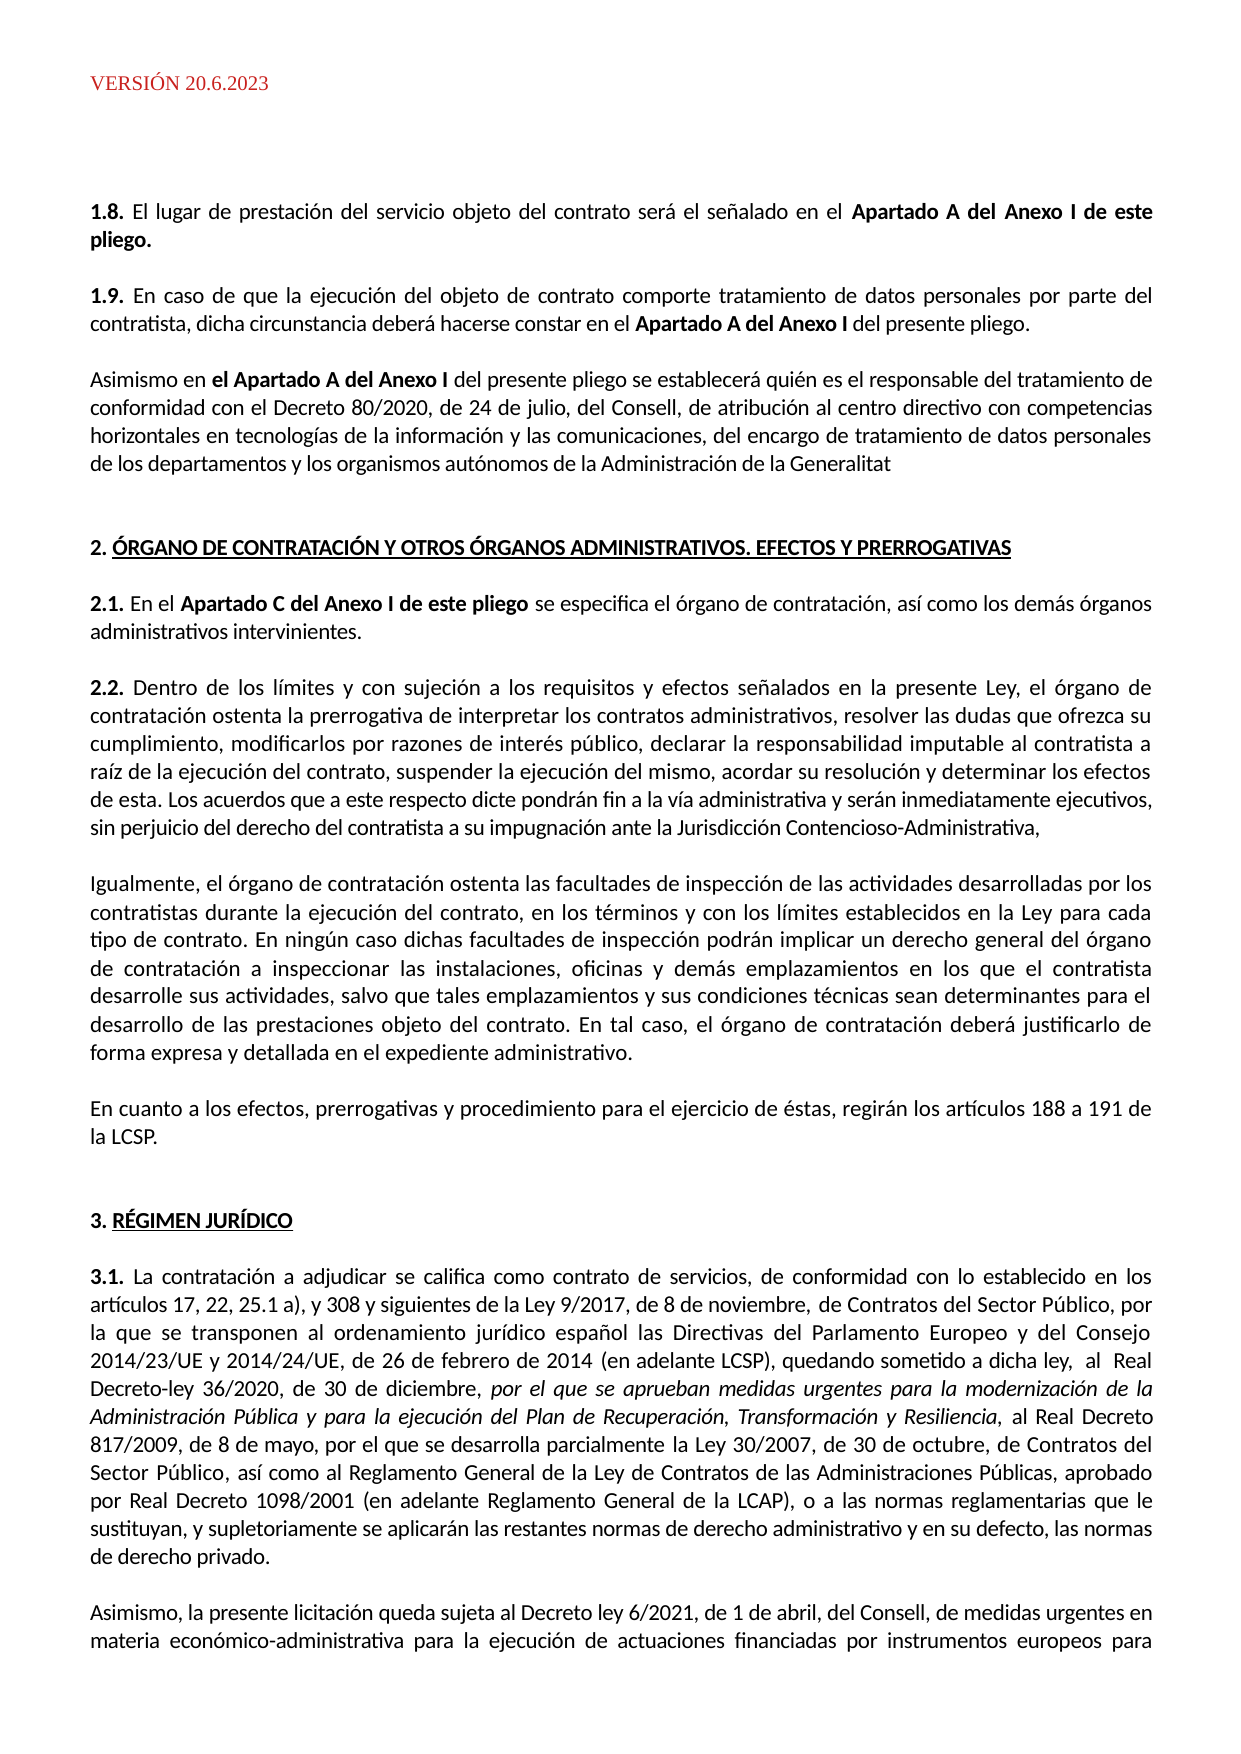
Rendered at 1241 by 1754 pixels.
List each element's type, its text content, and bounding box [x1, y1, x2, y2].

text 1.8. El lugar de prestación del servicio objeto del contrato será el señalado en el Apartado A del Anexo I de este pliego. [90, 197, 1153, 253]
text 1.9. En caso de que la ejecución del objeto de contrato comporte tratamiento de datos personales por parte del contratista, dicha circunstancia deberá hacerse constar en el Apartado A del Anexo I del presente pliego. [90, 281, 1153, 337]
text 2.1. En el Apartado C del Anexo I de este pliego se especifica el órgano de contratación, así como los demás órganos administrativos intervinientes. [90, 589, 1153, 645]
subtitle En cuanto a los efectos, prerrogativas y procedimiento para el ejercicio de éstas, regirán los artículos 188 a 191 de la LCSP. [90, 1094, 1153, 1150]
subtitle Igualmente, el órgano de contratación ostenta las facultades de inspección de las actividades desarrolladas por los contratistas durante la ejecución del contrato, en los términos y con los límites establecidos en la Ley para cada tipo de contrato. En ningún caso dichas facultades de inspección podrán implicar un derecho general del órgano de contratación a inspeccionar las instalaciones, oficinas y demás emplazamientos en los que el contratista desarrolle sus actividades, salvo que tales emplazamientos y sus condiciones técnicas sean determinantes para el desarrollo de las prestaciones objeto del contrato. En tal caso, el órgano de contratación deberá justificarlo de forma expresa y detallada en el expediente administrativo. [90, 869, 1153, 1066]
text 3.1. La contratación a adjudicar se califica como contrato de servicios, de conformidad con lo establecido en los artículos 17, 22, 25.1 a), y 308 y siguientes de la Ley 9/2017, de 8 de noviembre, de Contratos del Sector Público, por la que se transponen al ordenamiento jurídico español las Directivas del Parlamento Europeo y del Consejo 2014/23/UE y 2014/24/UE, de 26 de febrero de 2014 (en adelante LCSP), quedando sometido a dicha ley, al Real Decreto-ley 36/2020, de 30 de diciembre, por el que se aprueban medidas urgentes para la modernización de la Administración Pública y para la ejecución del Plan de Recuperación, Transformación y Resiliencia, al Real Decreto 817/2009, de 8 de mayo, por el que se desarrolla parcialmente la Ley 30/2007, de 30 de octubre, de Contratos del Sector Público, así como al Reglamento General de la Ley de Contratos de las Administraciones Públicas, aprobado por Real Decreto 1098/2001 (en adelante Reglamento General de la LCAP), o a las normas reglamentarias que le sustituyan, y supletoriamente se aplicarán las restantes normas de derecho administrativo y en su defecto, las normas de derecho privado. [90, 1262, 1153, 1570]
text 2.2. Dentro de los límites y con sujeción a los requisitos y efectos señalados en la presente Ley, el órgano de contratación ostenta la prerrogativa de interpretar los contratos administrativos, resolver las dudas que ofrezca su cumplimiento, modificarlos por razones de interés público, declarar la responsabilidad imputable al contratista a raíz de la ejecución del contrato, suspender la ejecución del mismo, acordar su resolución y determinar los efectos de esta. Los acuerdos que a este respecto dicte pondrán fin a la vía administrativa y serán inmediatamente ejecutivos, sin perjuicio del derecho del contratista a su impugnación ante la Jurisdicción Contencioso-Administrativa, [90, 673, 1153, 842]
text Asimismo en el Apartado A del Anexo I del presente pliego se establecerá quién es el responsable del tratamiento de conformidad con el Decreto 80/2020, de 24 de julio, del Consell, de atribución al centro directivo con competencias horizontales en tecnologías de la información y las comunicaciones, del encargo de tratamiento de datos personales de los departamentos y los organismos autónomos de la Administración de la Generalitat [90, 365, 1153, 477]
text 2. ÓRGANO DE CONTRATACIÓN Y OTROS ÓRGANOS ADMINISTRATIVOS. EFECTOS Y PRERROGATIVAS [90, 533, 1153, 561]
text 3. RÉGIMEN JURÍDICO [90, 1206, 1153, 1234]
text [90, 1598, 1153, 1654]
